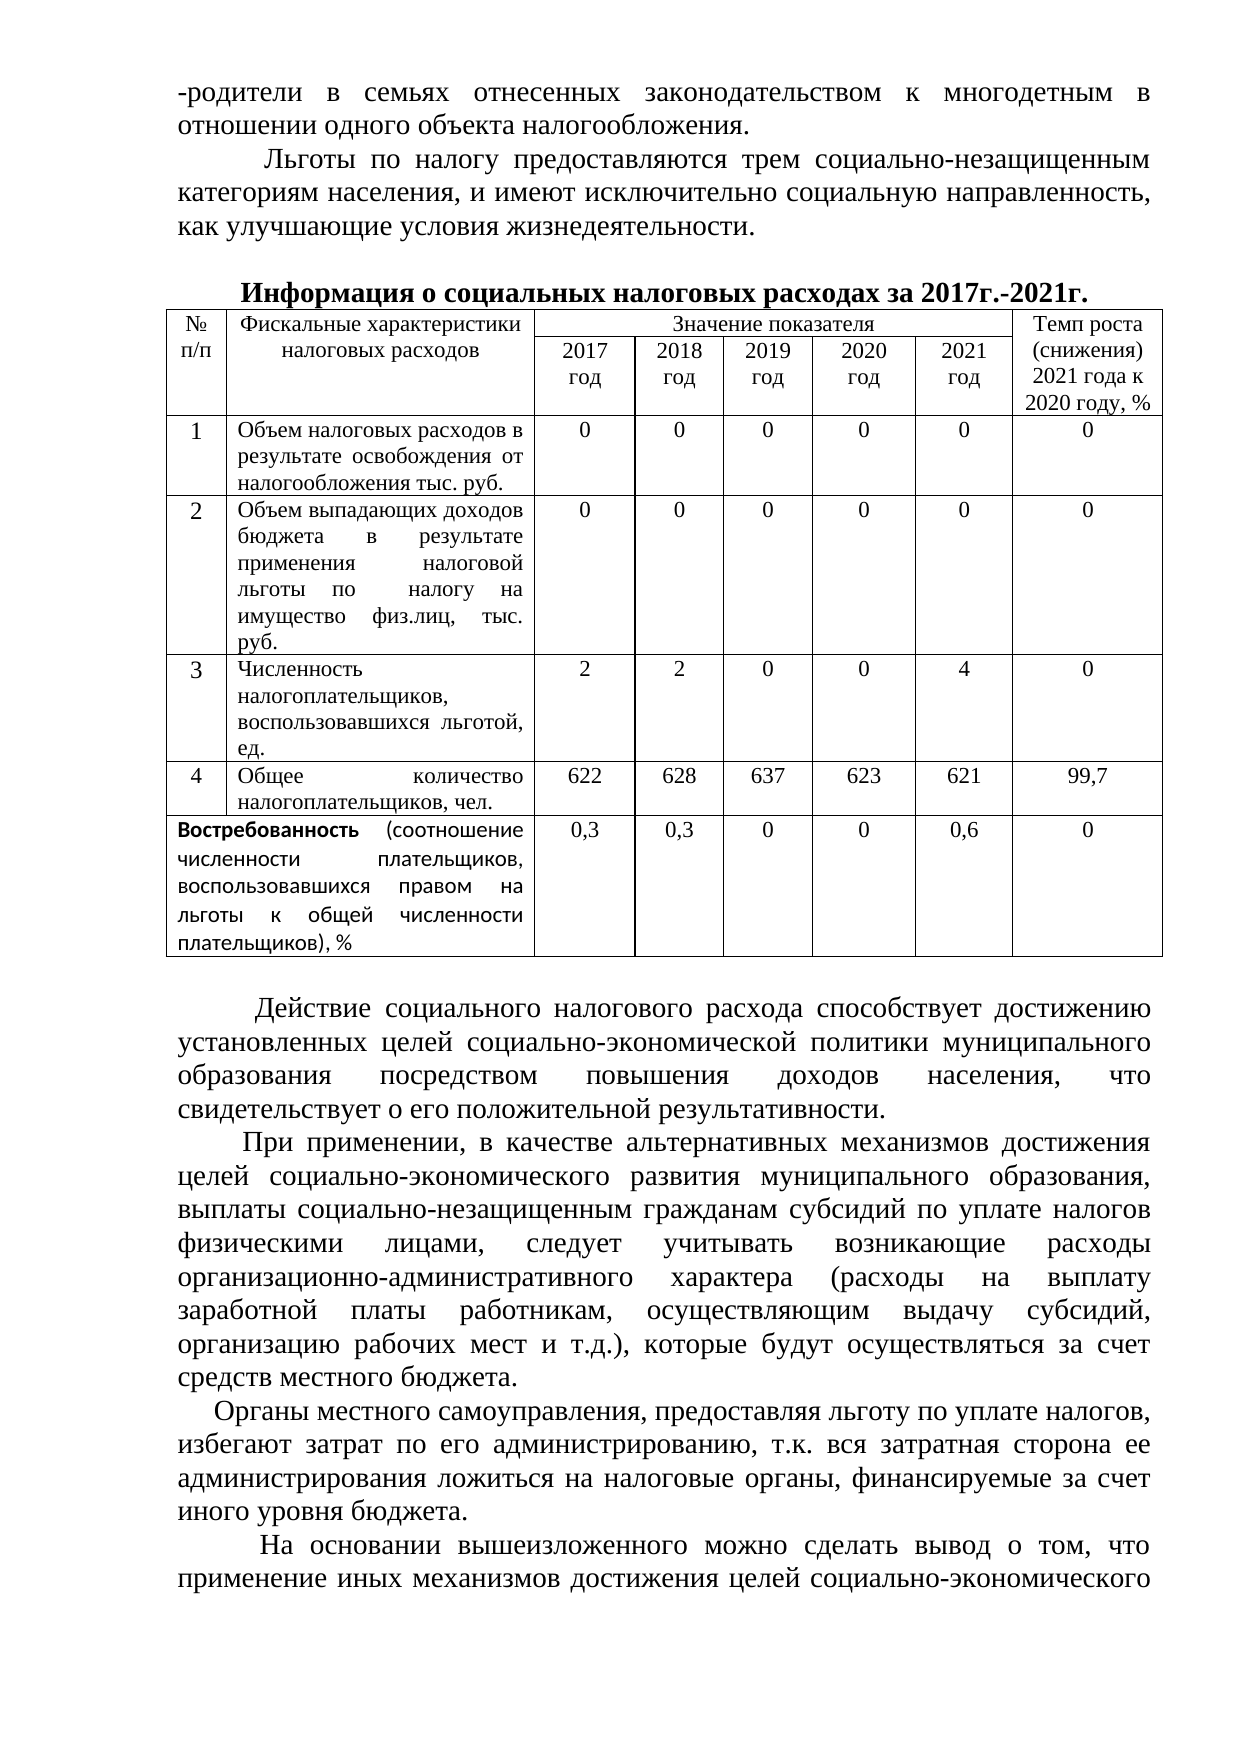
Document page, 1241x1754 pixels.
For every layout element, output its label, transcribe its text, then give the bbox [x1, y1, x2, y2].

table_cell 2019 год [724, 337, 812, 415]
table_cell 0,3 [636, 816, 723, 956]
table_cell 0 [535, 416, 634, 495]
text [177, 1527, 1152, 1594]
table_cell 0 [916, 416, 1012, 495]
table_cell 0 [813, 496, 915, 654]
table_cell 0 [916, 496, 1012, 654]
table_cell 2 [535, 655, 634, 761]
table_cell 637 [724, 762, 812, 814]
table_cell 1 [167, 416, 226, 495]
table_cell 628 [636, 762, 723, 814]
table_cell 0 [535, 496, 634, 654]
table_cell 2 [636, 655, 723, 761]
table_cell 0 [724, 496, 812, 654]
table_header Значение показателя [535, 310, 1012, 336]
table_header Фискальные характеристики налоговых расходов [227, 310, 534, 415]
table_cell 0,3 [535, 816, 634, 956]
table_cell 0 [724, 416, 812, 495]
table_cell 2021 год [916, 337, 1012, 415]
table_cell 0 [724, 655, 812, 761]
table_cell 0 [813, 816, 915, 956]
table_cell 623 [813, 762, 915, 814]
table_header № п/п [167, 310, 226, 415]
table_cell Объем выпадающих доходов бюджета в результате применения налоговой льготы по налогу на имущество физ.лиц, тыс. руб. [227, 496, 534, 654]
text -родители в семьях отнесенных законодательством к многодетным в отношении одного объекта налогообложения. [177, 74, 1152, 141]
table_cell Численность налогоплательщиков, воспользовавшихся льготой, ед. [227, 655, 534, 761]
table_cell 0 [813, 655, 915, 761]
table_cell 0 [1013, 416, 1162, 495]
text Органы местного самоуправления, предоставляя льготу по уплате налогов, избегают затрат по его администрированию, т.к. вся затратная сторона ее администрирования ложиться на налоговые органы, финансируемые за счет иного уровня бюджета. [177, 1393, 1152, 1527]
table_cell Объем налоговых расходов в результате освобождения от налогообложения тыс. руб. [227, 416, 534, 495]
table_cell 0 [1013, 496, 1162, 654]
table_cell 0 [636, 416, 723, 495]
text При применении, в качестве альтернативных механизмов достижения целей социально-экономического развития муниципального образования, выплаты социально-незащищенным гражданам субсидий по уплате налогов физическими лицами, следует учитывать возникающие расходы организационно-административного характера (расходы на выплату заработной платы работникам, осуществляющим выдачу субсидий, организацию рабочих мест и т.д.), которые будут осуществляться за счет средств местного бюджета. [177, 1124, 1152, 1393]
table_cell 2020 год [813, 337, 915, 415]
table_cell 2017 год [535, 337, 634, 415]
table_cell 0 [1013, 655, 1162, 761]
table_cell 4 [167, 762, 226, 814]
text Действие социального налогового расхода способствует достижению установленных целей социально-экономической политики муниципального образования посредством повышения доходов населения, что свидетельствует о его положительной результативности. [177, 990, 1152, 1124]
text Льготы по налогу предоставляются трем социально-незащищенным категориям населения, и имеют исключительно социальную направленность, как улучшающие условия жизнедеятельности. [177, 141, 1152, 242]
table_cell 2018 год [636, 337, 723, 415]
table_cell 621 [916, 762, 1012, 814]
table_cell 0 [1013, 816, 1162, 956]
table_cell Востребованность (соотношение численности плательщиков, воспользовавшихся правом на льготы к общей численности плательщиков), % [167, 816, 534, 956]
table_cell 0 [813, 416, 915, 495]
text Информация о социальных налоговых расходах за 2017г.-2021г. [177, 275, 1152, 309]
table_cell 99,7 [1013, 762, 1162, 814]
table_cell 622 [535, 762, 634, 814]
table_cell 0,6 [916, 816, 1012, 956]
table_header Темп роста (снижения) 2021 года к 2020 году, % [1013, 310, 1162, 415]
table_cell Общее количество налогоплательщиков, чел. [227, 762, 534, 814]
table_cell 0 [636, 496, 723, 654]
table_cell 3 [167, 655, 226, 761]
table_cell 0 [724, 816, 812, 956]
table_cell 2 [167, 496, 226, 654]
table_cell 4 [916, 655, 1012, 761]
